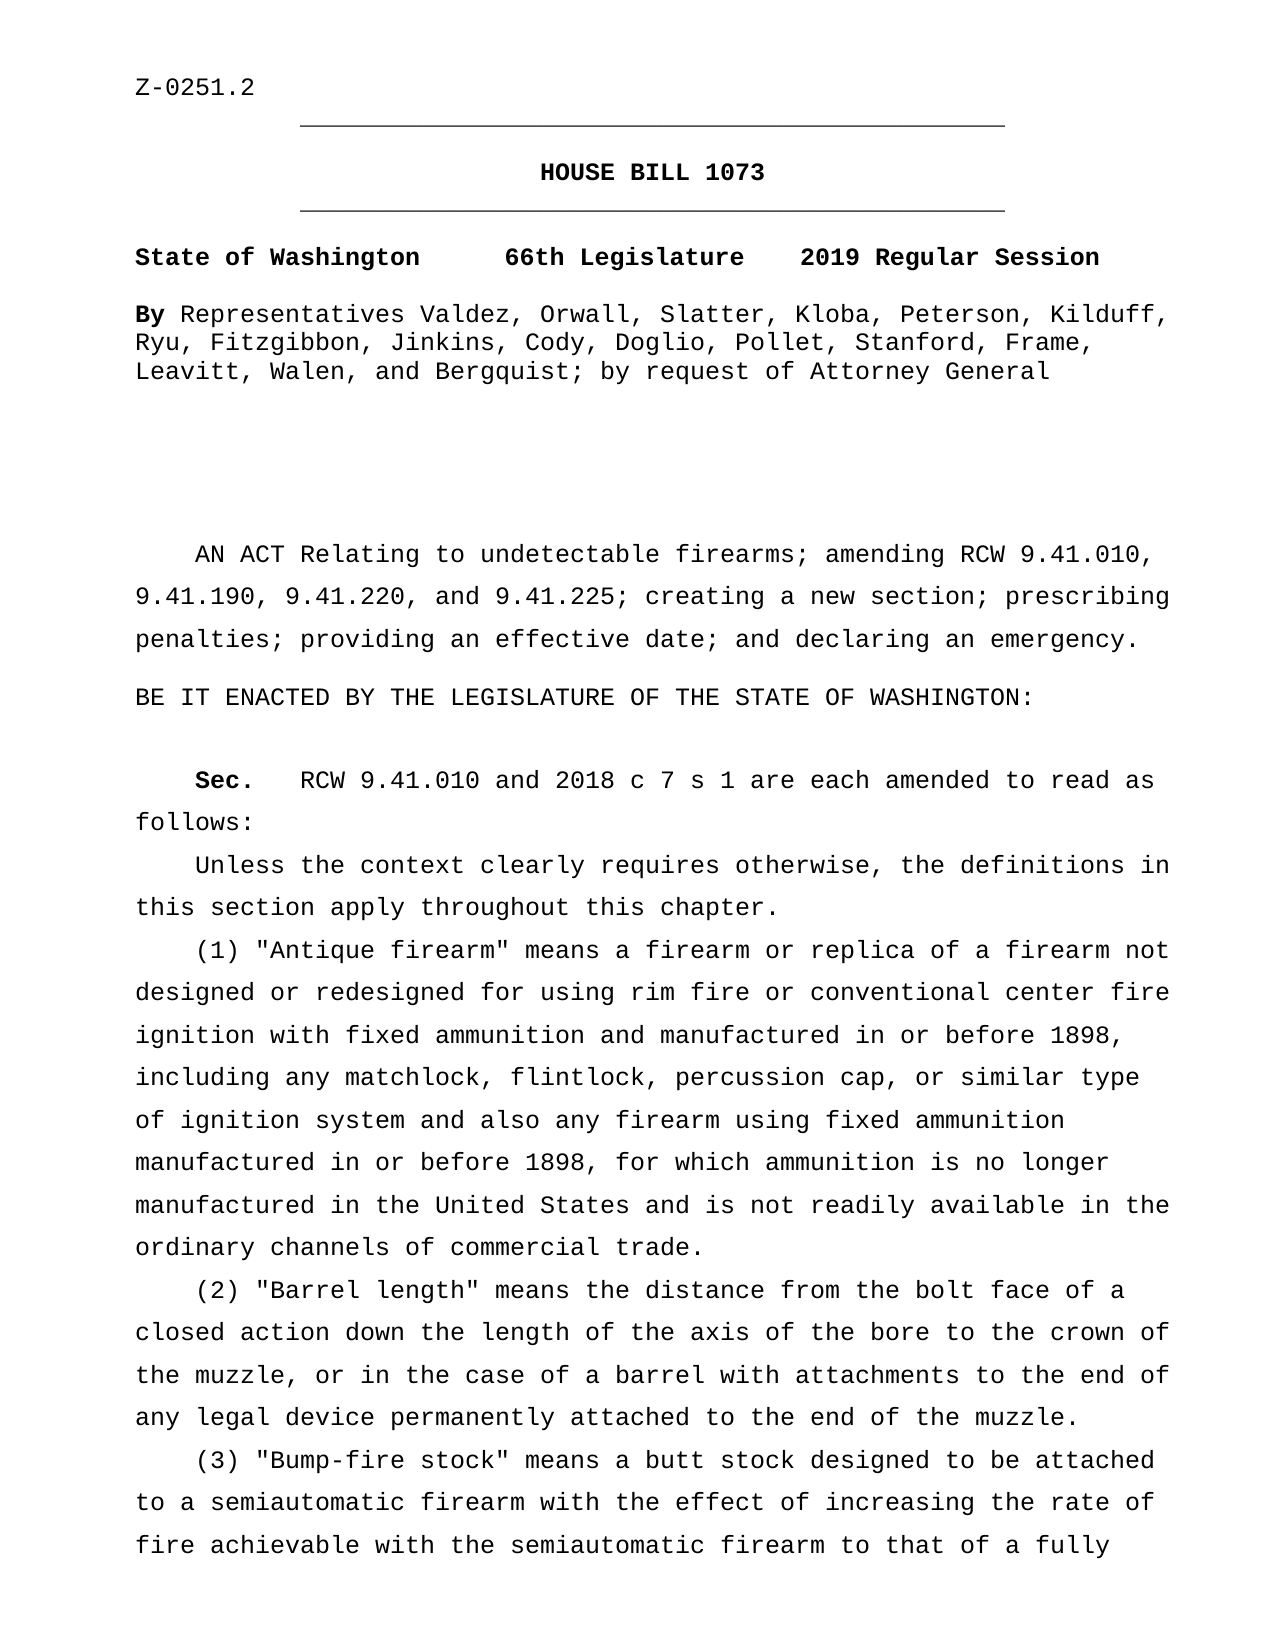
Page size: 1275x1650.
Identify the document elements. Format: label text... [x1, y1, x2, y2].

text Z-0251.2 [135, 75, 1170, 103]
text By Representatives Valdez, Orwall, Slatter, Kloba, Peterson, Kilduff, Ryu, Fitzgibbon, Jinkins, Cody, Doglio, Pollet, Stanford, Frame, Leavitt, Walen, and Bergquist; by request of Attorney General [135, 302, 1170, 387]
text _______________________________________________ [135, 103, 1170, 132]
text State of Washington 66th Legislature 2019 Regular Session [135, 245, 1170, 273]
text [135, 1434, 1170, 1562]
text Unless the context clearly requires otherwise, the definitions in this section apply throughout this chapter. [135, 839, 1170, 924]
text HOUSE BILL 1073 [135, 160, 1170, 188]
text AN ACT Relating to undetectable firearms; amending RCW 9.41.010, 9.41.190, 9.41.220, and 9.41.225; creating a new section; prescribing penalties; providing an effective date; and declaring an emergency. [135, 528, 1170, 656]
text _______________________________________________ [135, 188, 1170, 217]
text Sec. RCW 9.41.010 and 2018 c 7 s 1 are each amended to read as follows: [135, 754, 1170, 839]
text (1) "Antique firearm" means a firearm or replica of a firearm not designed or redesigned for using rim fire or conventional center fire ignition with fixed ammunition and manufactured in or before 1898, including any matchlock, flintlock, percussion cap, or similar type of ignition system and also any firearm using fixed ammunition manufactured in or before 1898, for which ammunition is no longer manufactured in the United States and is not readily available in the ordinary channels of commercial trade. [135, 924, 1170, 1264]
text (2) "Barrel length" means the distance from the bolt face of a closed action down the length of the axis of the bore to the crown of the muzzle, or in the case of a barrel with attachments to the end of any legal device permanently attached to the end of the muzzle. [135, 1264, 1170, 1434]
text BE IT ENACTED BY THE LEGISLATURE OF THE STATE OF WASHINGTON: [135, 684, 1170, 712]
